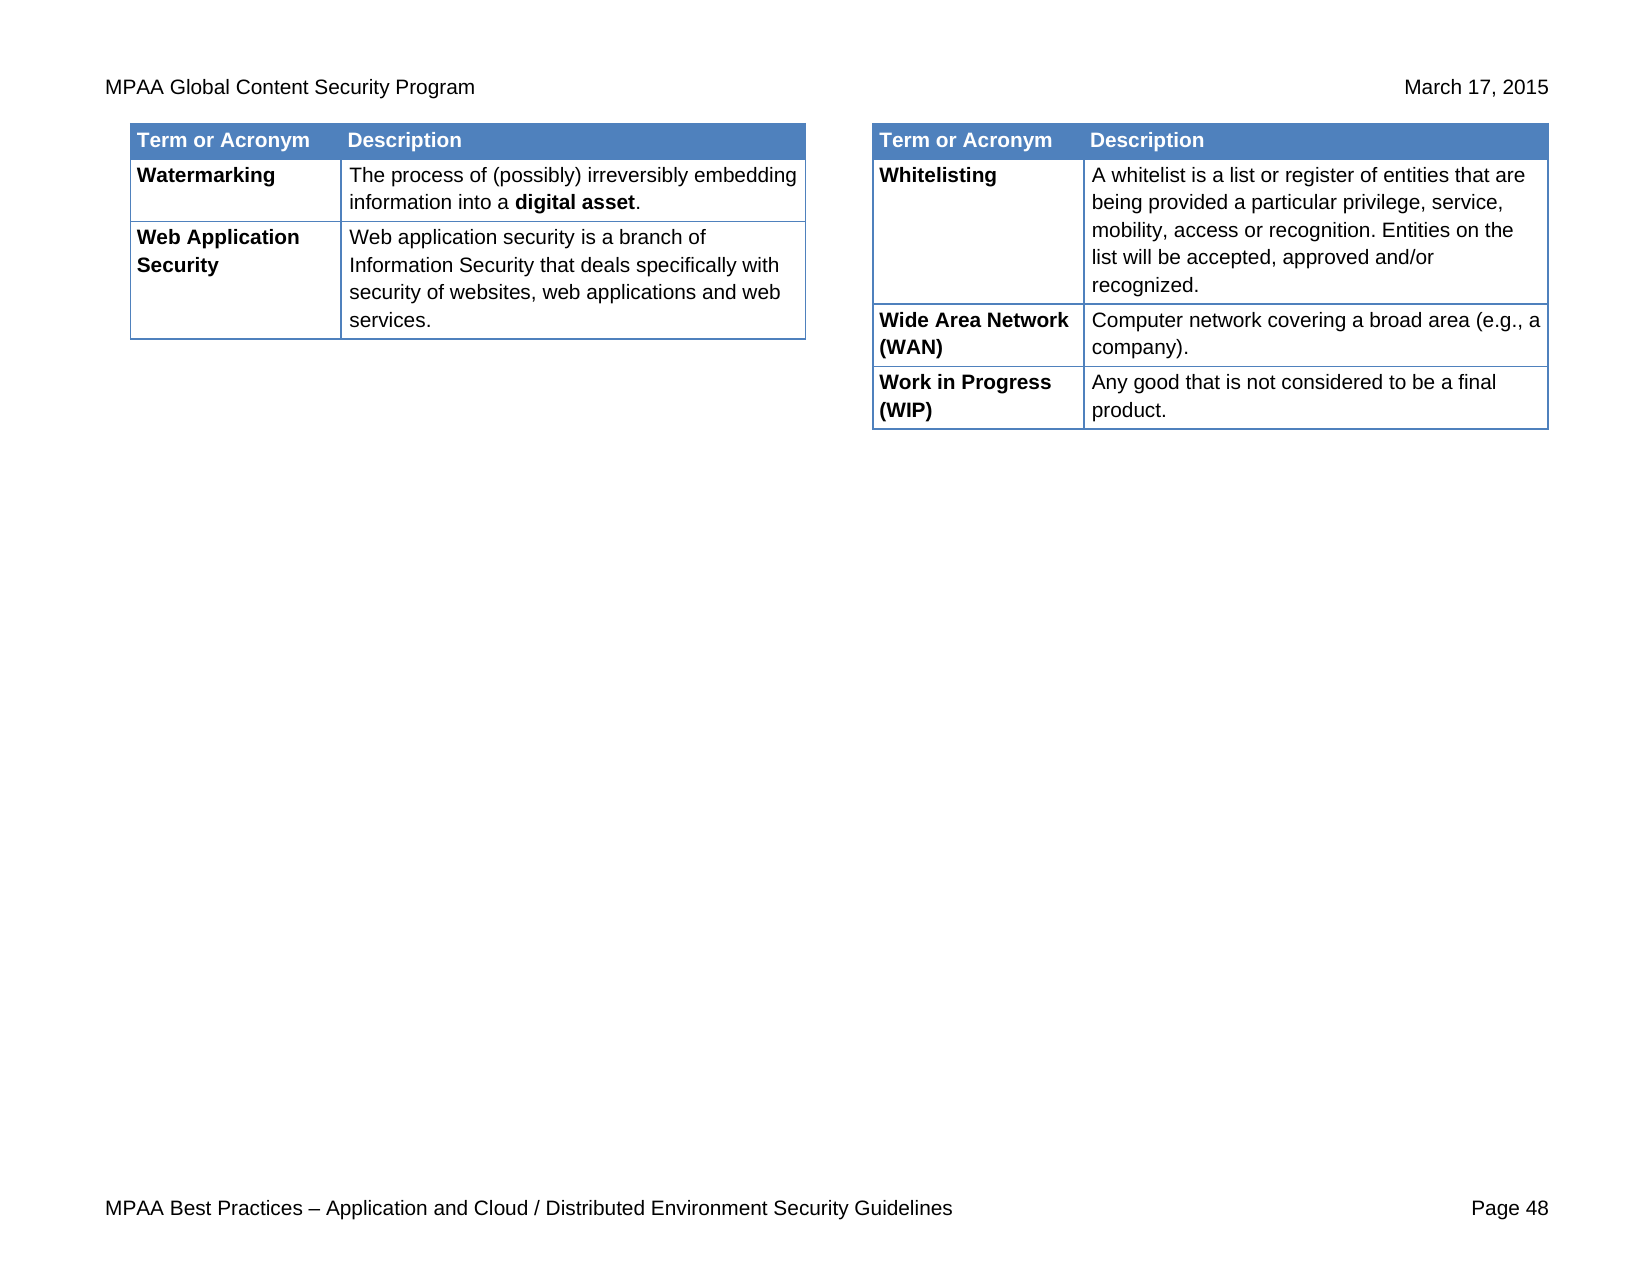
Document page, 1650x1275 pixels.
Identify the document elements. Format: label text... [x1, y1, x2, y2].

table_cell Web application security is a branch of Information Security that deals specifically with security of websites, web applications and web services. [342, 222, 805, 338]
table_cell Work in Progress (WIP) [874, 367, 1083, 428]
table_header Description [342, 125, 805, 158]
table_cell Any good that is not considered to be a final product. [1085, 367, 1547, 428]
table_header Description [1085, 125, 1547, 158]
table_cell A whitelist is a list or register of entities that are being provided a particular privilege, service, mobility, access or recognition. Entities on the list will be accepted, approved and/or recognized. [1085, 160, 1547, 303]
table_cell The process of (possibly) irreversibly embedding information into a digital asset. [342, 160, 805, 221]
table_cell Computer network covering a broad area (e.g., a company). [1085, 305, 1547, 366]
table_header Term or Acronym [874, 125, 1083, 158]
table_cell Watermarking [131, 160, 340, 221]
table_header Term or Acronym [131, 125, 340, 158]
table_cell Wide Area Network (WAN) [874, 305, 1083, 366]
table_cell Web Application Security [131, 222, 340, 338]
table_cell Whitelisting [874, 160, 1083, 303]
